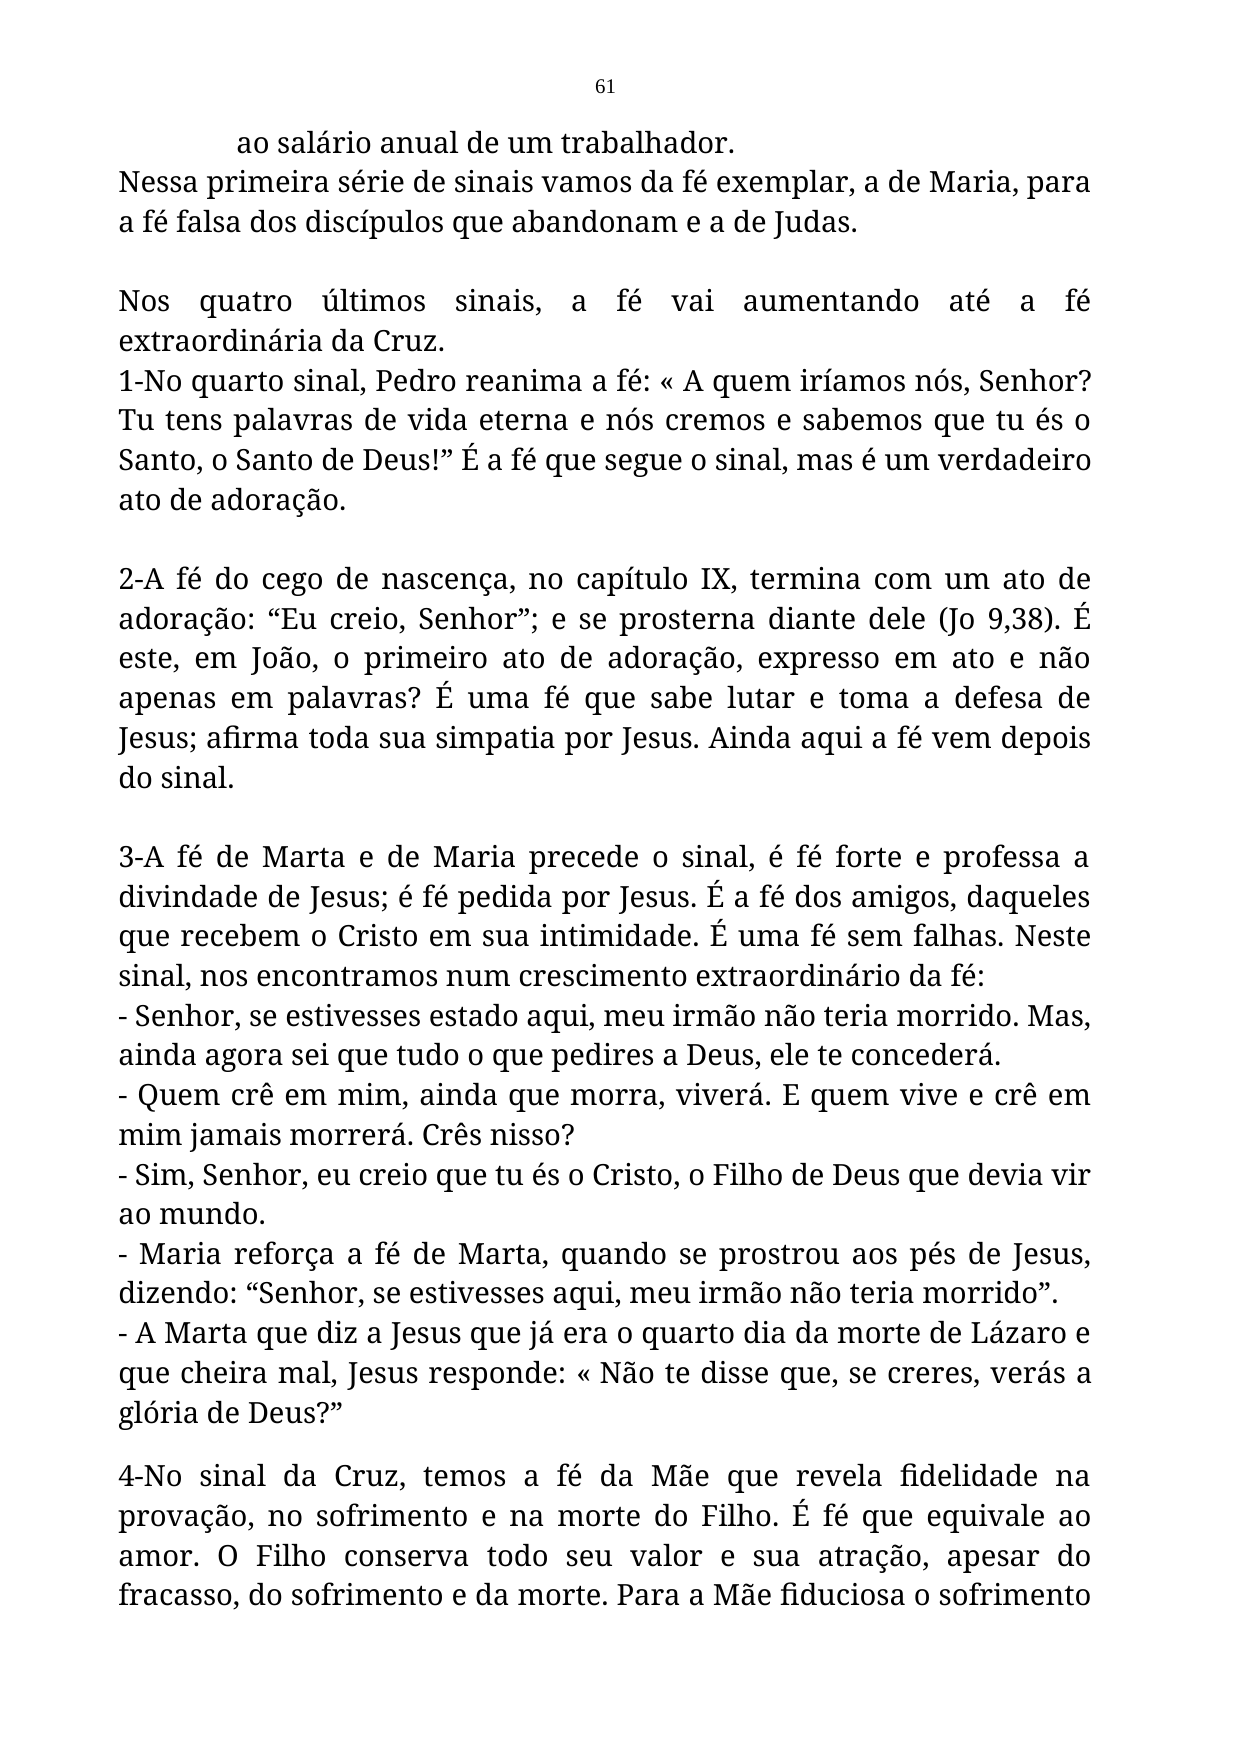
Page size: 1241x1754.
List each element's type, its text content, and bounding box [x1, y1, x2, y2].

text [236, 122, 1093, 162]
text - Senhor, se estivesses estado aqui, meu irmão não teria morrido. Mas, ainda agora sei que tudo o que pedires a Deus, ele te concederá. [118, 995, 1093, 1074]
text 3-A fé de Marta e de Maria precede o sinal, é fé forte e professa a divindade de Jesus; é fé pedida por Jesus. É a fé dos amigos, daqueles que recebem o Cristo em sua intimidade. É uma fé sem falhas. Neste sinal, nos encontramos num crescimento extraordinário da fé: [118, 836, 1093, 995]
text - A Marta que diz a Jesus que já era o quarto dia da morte de Lázaro e que cheira mal, Jesus responde: « Não te disse que, se creres, verás a glória de Deus?” [118, 1312, 1093, 1432]
text - Sim, Senhor, eu creio que tu és o Cristo, o Filho de Deus que devia vir ao mundo. [118, 1154, 1093, 1233]
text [118, 1456, 1093, 1614]
text Nos quatro últimos sinais, a fé vai aumentando até a fé extraordinária da Cruz. [118, 281, 1093, 360]
text 2-A fé do cego de nascença, no capítulo IX, termina com um ato de adoração: “Eu creio, Senhor”; e se prosterna diante dele (Jo 9,38). É este, em João, o primeiro ato de adoração, expresso em ato e não apenas em palavras? É uma fé que sabe lutar e toma a defesa de Jesus; afirma toda sua simpatia por Jesus. Ainda aqui a fé vem depois do sinal. [118, 558, 1093, 797]
text - Maria reforça a fé de Marta, quando se prostrou aos pés de Jesus, dizendo: “Senhor, se estivesses aqui, meu irmão não teria morrido”. [118, 1233, 1093, 1312]
text 1-No quarto sinal, Pedro reanima a fé: « A quem iríamos nós, Senhor? Tu tens palavras de vida eterna e nós cremos e sabemos que tu és o Santo, o Santo de Deus!” É a fé que segue o sinal, mas é um verdadeiro ato de adoração. [118, 360, 1093, 519]
text Nessa primeira série de sinais vamos da fé exemplar, a de Maria, para a fé falsa dos discípulos que abandonam e a de Judas. [118, 162, 1093, 241]
text - Quem crê em mim, ainda que morra, viverá. E quem vive e crê em mim jamais morrerá. Crês nisso? [118, 1074, 1093, 1154]
